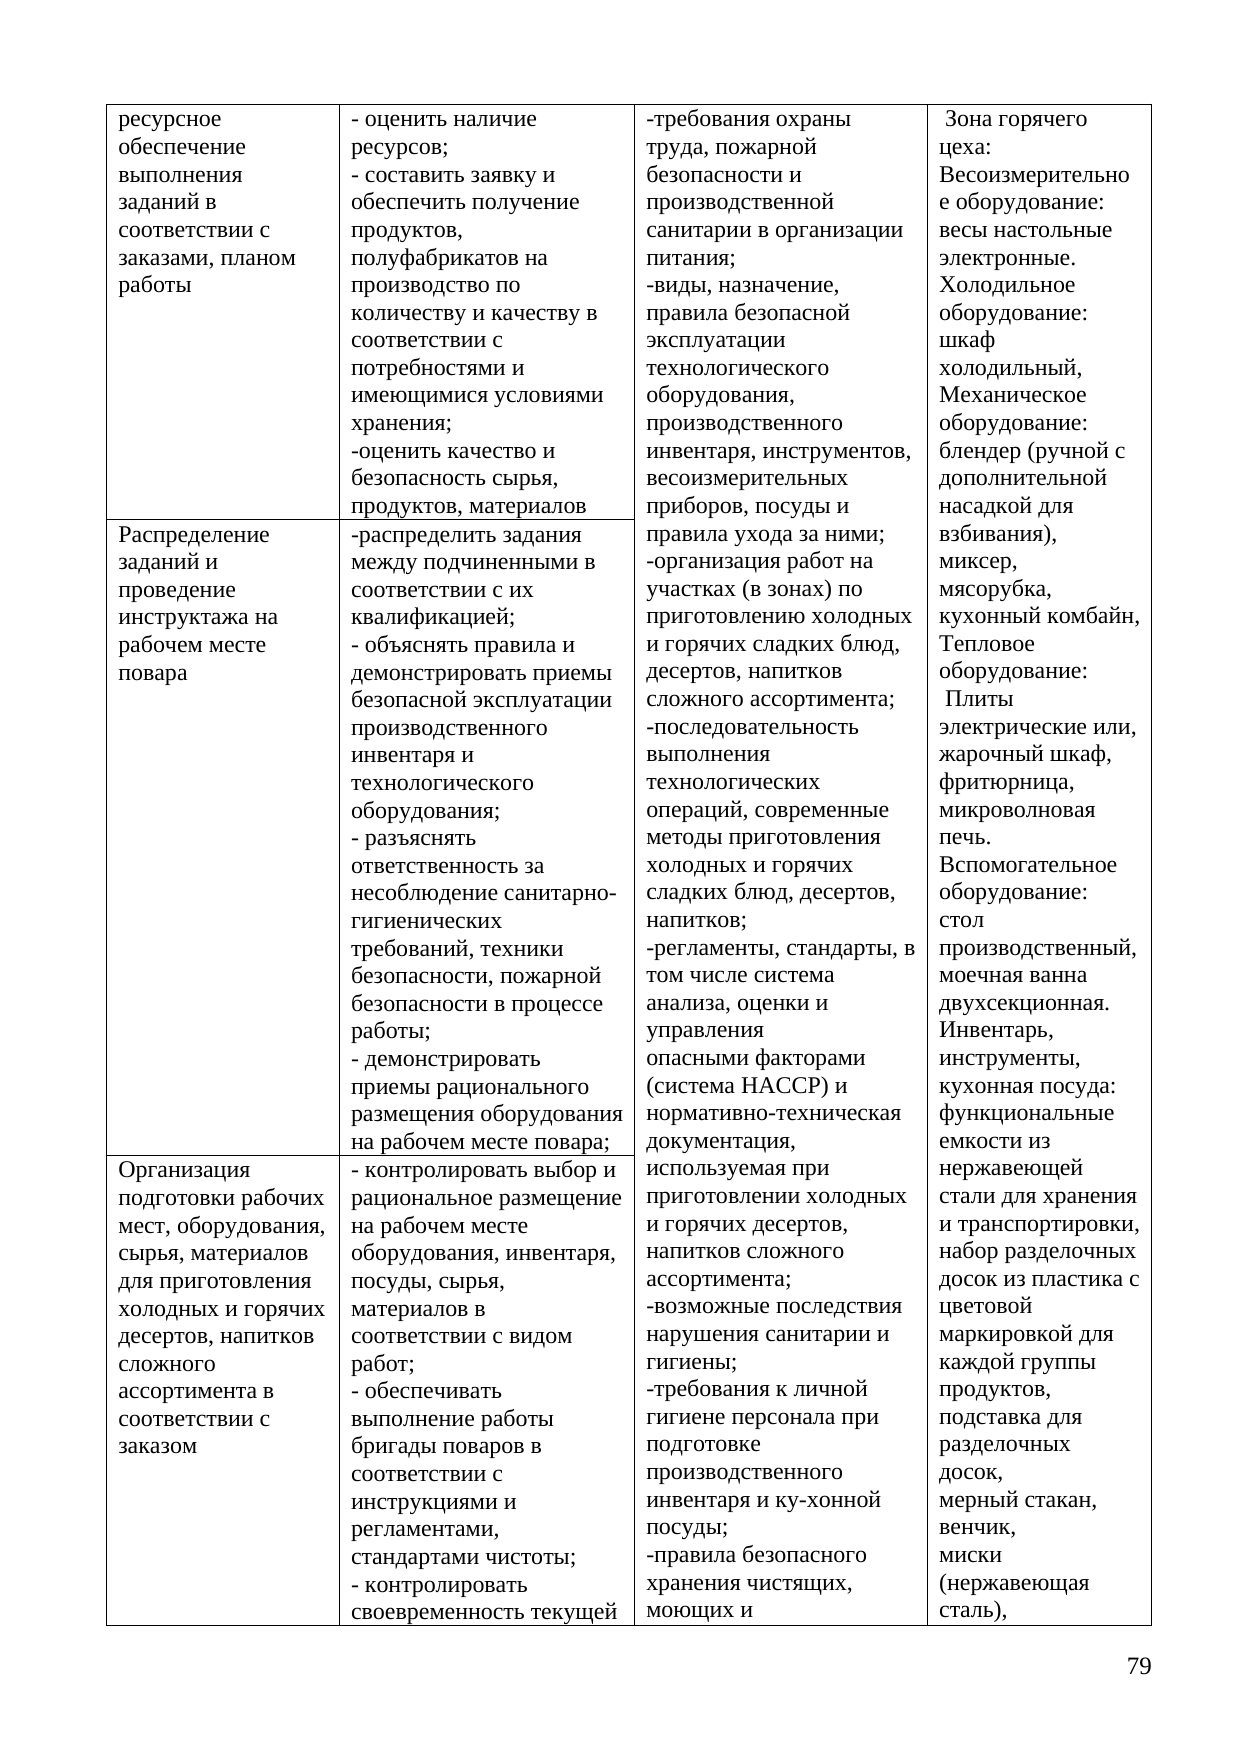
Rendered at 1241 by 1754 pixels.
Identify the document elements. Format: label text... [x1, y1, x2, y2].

table_cell Зона горячего цеха: Весоизмерительное оборудование: весы настольные электронные. Холодильное оборудование: шкаф холодильный, Механическое оборудование: блендер (ручной с дополнительной насадкой для взбивания), миксер, мясорубка, кухонный комбайн, Тепловое оборудование: Плиты электрические или, жарочный шкаф, фритюрница, микроволновая печь. Вспомогательное оборудование: стол производственный, моечная ванна двухсекционная. Инвентарь, инструменты, кухонная посуда: функциональные емкости из нержавеющей стали для хранения и транспортировки, набор разделочных досок из пластика с цветовой маркировкой для каждой группы продуктов, подставка для разделочных досок, мерный стакан, венчик, миски (нержавеющая сталь), сито, лопатки, половник, Набор кастрюль 5л, 3л, 2л, 1.5л, 1л; сотейники; набор сковород набор ножей, корзины для органических и неорганических отходов расходные материалы: стрейч пленка для пищевых продуктов, шпагат, контейнеры одноразовые для пищевых продуктов, перчатки силиконовые посуда для презентации [928, 105, 1151, 1625]
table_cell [340, 1156, 634, 1625]
table_cell -требования охраны труда, пожарной безопасности и производственной санитарии в организации питания; -виды, назначение, правила безопасной эксплуатации технологического оборудования, производственного инвентаря, инструментов, весоизмерительных приборов, посуды и правила ухода за ними; -организация работ на участках (в зонах) по приготовлению холодных и горячих сладких блюд, десертов, напитков сложного ассортимента; -последовательность выполнения технологических операций, современные методы приготовления холодных и горячих сладких блюд, десертов, напитков; -регламенты, стандарты, в том числе система анализа, оценки и управления опасными факторами (система НАССР) и нормативно-техническая документация, используемая при приготовлении холодных и горячих десертов, напитков сложного ассортимента; -возможные последствия нарушения санитарии и гигиены; -требования к личной гигиене персонала при подготовке производственного инвентаря и ку-хонной посуды; -правила безопасного хранения чистящих, моющих и дезинфицирующих средств, предназна-ченных для последующего использования; -правила утилизации отходов виды, назначение упаковочных материалов, способы хранения пищевых продуктов; -виды, назначение оборудования, инвентаря посуды, используемых для порционирования (комплектования) холодных и горячих десертов, напитков сложного ассортимента; -способы и правила порционирования (комплектования), упаковки на вынос холодных и горячих десертов, напитков сложного ассортимента; -условия, сроки, способы хранения холодных и горячих десертов, напитков сложного ассортимента [635, 105, 927, 1625]
table_cell ресурсное обеспечение выполнения заданий в соответствии с заказами, планом работы [107, 105, 339, 518]
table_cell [107, 1156, 339, 1625]
table_cell - оценить наличие ресурсов; - составить заявку и обеспечить получение продуктов, полуфабрикатов на производство по количеству и качеству в соответствии с потребностями и имеющимися условиями хранения; -оценить качество и безопасность сырья, продуктов, материалов [340, 105, 634, 518]
table_cell Распределение заданий и проведение инструктажа на рабочем месте повара [107, 520, 339, 1154]
table_cell -распределить задания между подчиненными в соответствии с их квалификацией; - объяснять правила и демонстрировать приемы безопасной эксплуатации производственного инвентаря и технологического оборудования; - разъяснять ответственность за несоблюдение санитарно-гигиенических требований, техники безопасности, пожарной безопасности в процессе работы; - демонстрировать приемы рационального размещения оборудования на рабочем месте повара; [340, 520, 634, 1154]
